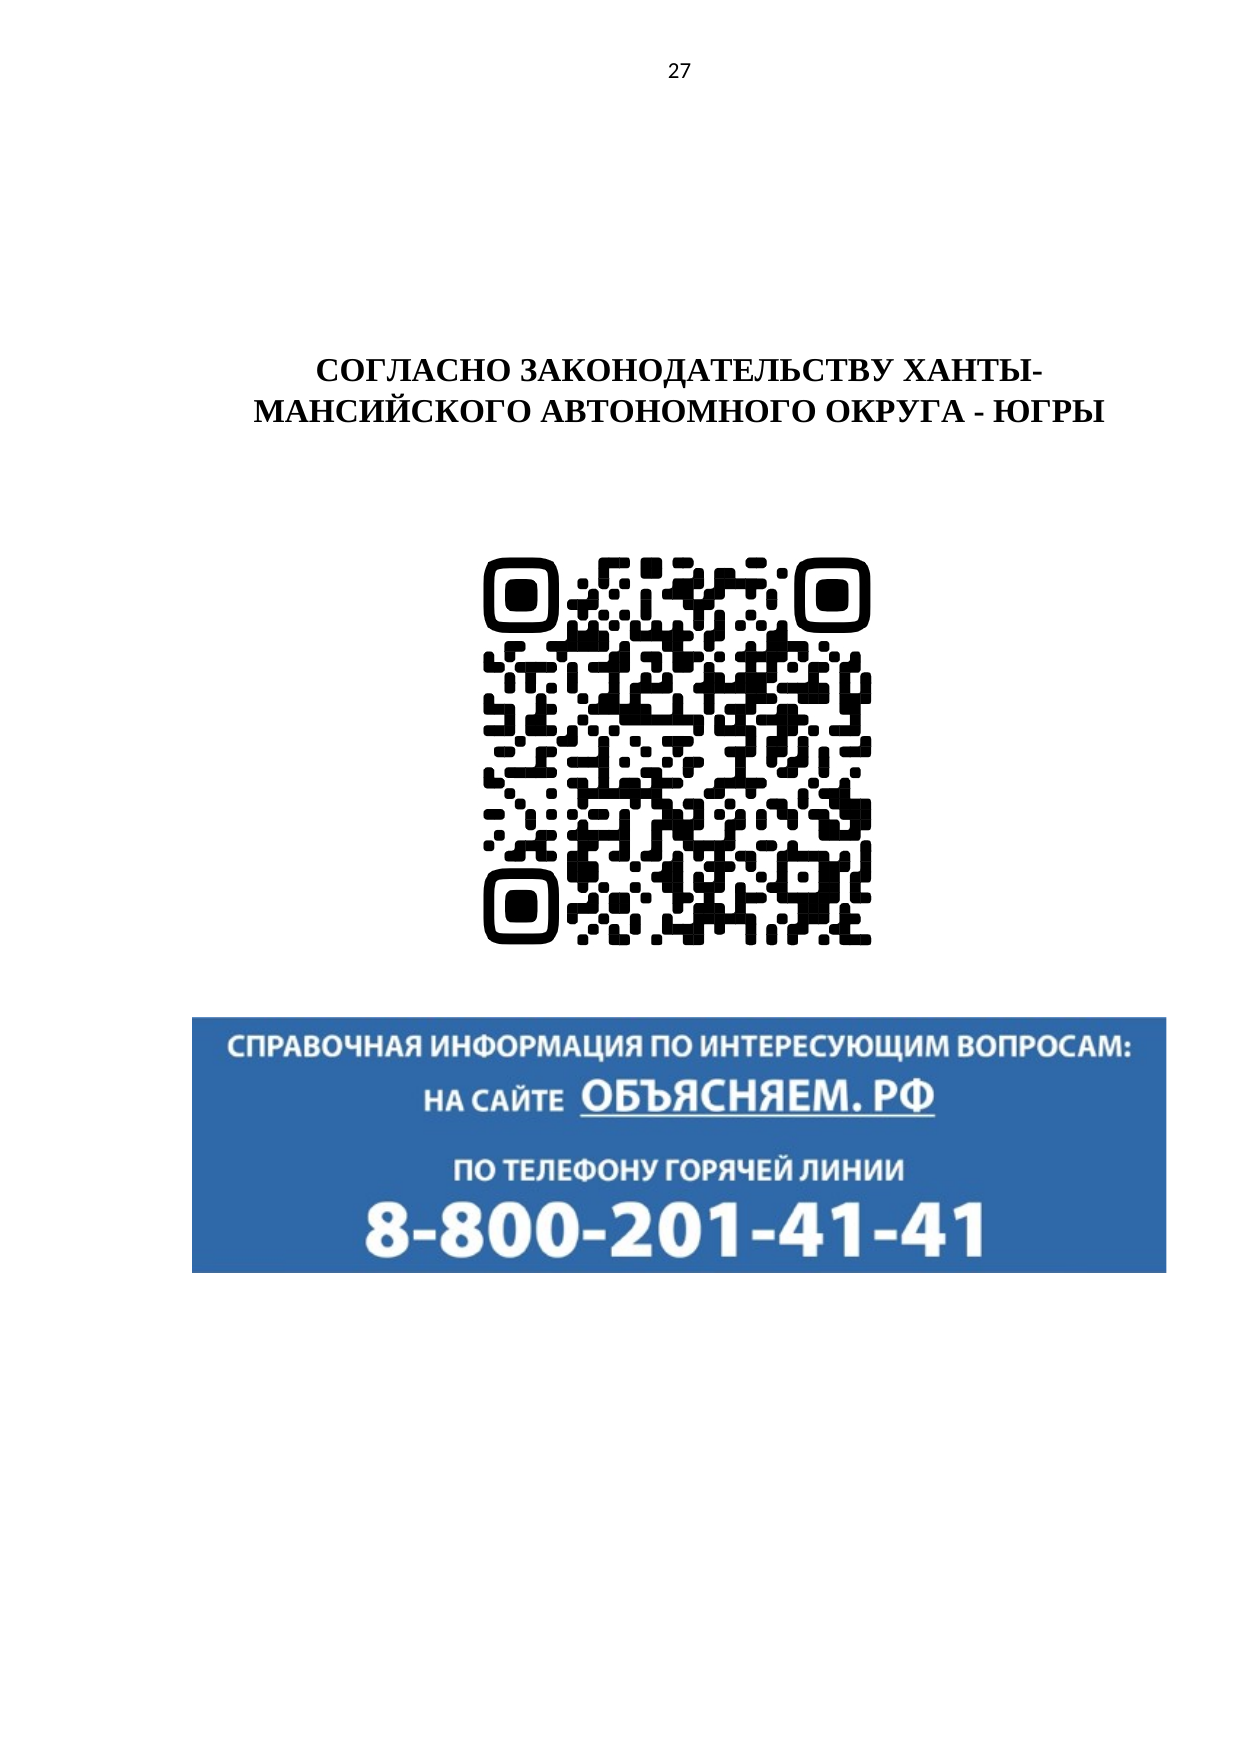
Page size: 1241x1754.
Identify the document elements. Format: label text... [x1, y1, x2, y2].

text СОГЛАСНО ЗАКОНОДАТЕЛЬСТВУ ХАНТЫ-МАНСИЙСКОГО АВТОНОМНОГО ОКРУГА - ЮГРЫ [177, 350, 1181, 430]
picture [192, 1017, 1167, 1273]
picture [433, 507, 925, 999]
